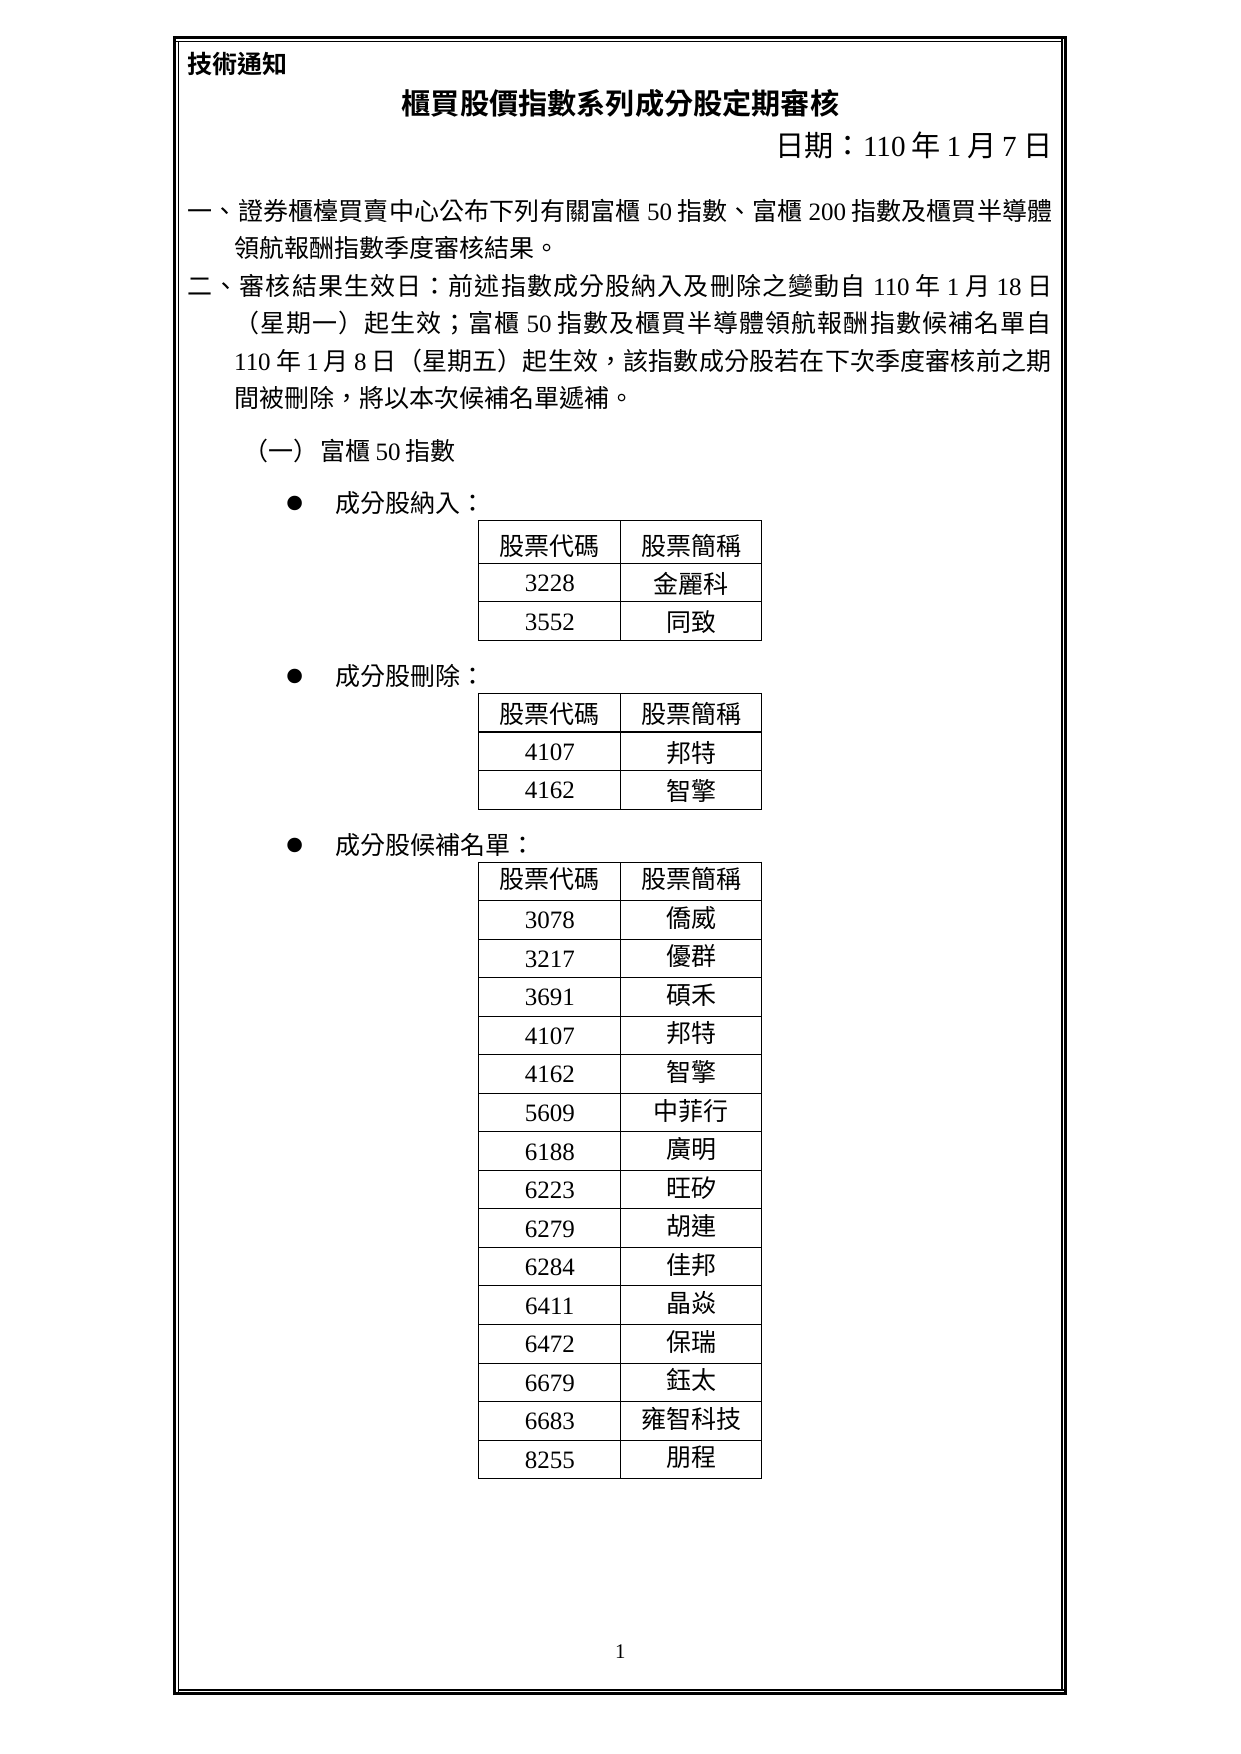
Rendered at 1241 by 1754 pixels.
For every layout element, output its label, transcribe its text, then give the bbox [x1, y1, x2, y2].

table_cell 6284 [479, 1248, 620, 1285]
table_cell 晶焱 [621, 1286, 761, 1324]
table_cell 朋程 [621, 1441, 761, 1478]
table_cell 僑威 [621, 901, 761, 938]
table_cell 6683 [479, 1402, 620, 1439]
table_cell 4107 [479, 733, 620, 770]
list 成分股候補名單： [285, 809, 1053, 862]
table_cell 優群 [621, 940, 761, 977]
table_cell 智擎 [621, 771, 761, 808]
table_cell 旺矽 [621, 1171, 761, 1208]
table_header 股票代碼 [479, 863, 620, 900]
list 成分股納入： [285, 468, 1053, 520]
table_cell 3217 [479, 940, 620, 977]
table_cell 3552 [479, 602, 620, 640]
table_cell 保瑞 [621, 1325, 761, 1362]
table_header 股票代碼 [479, 694, 620, 731]
table_cell 邦特 [621, 733, 761, 770]
table_cell 雍智科技 [621, 1402, 761, 1439]
table_cell 同致 [621, 602, 761, 640]
list 富櫃50指數 [244, 416, 1053, 468]
table_cell 碩禾 [621, 978, 761, 1016]
text 一、證券櫃檯買賣中心公布下列有關富櫃50指數、富櫃200指數及櫃買半導體領航報酬指數季度審核結果。 [187, 191, 1053, 266]
table_cell 6411 [479, 1286, 620, 1324]
table_cell 4107 [479, 1017, 620, 1054]
text 二、審核結果生效日：前述指數成分股納入及刪除之變動自110年1月18日（星期一）起生效；富櫃50指數及櫃買半導體領航報酬指數候補名單自110年1月8日（星期五）起生效，該指數成分股若在下次季度審核前之期間被刪除，將以本次候補名單遞補。 [187, 266, 1053, 416]
table_cell 6679 [479, 1364, 620, 1401]
table_cell 邦特 [621, 1017, 761, 1054]
table_cell 5609 [479, 1094, 620, 1131]
table_cell 智擎 [621, 1055, 761, 1093]
table_cell 8255 [479, 1441, 620, 1478]
table_cell 4162 [479, 1055, 620, 1093]
table_cell 中菲行 [621, 1094, 761, 1131]
table_cell 6223 [479, 1171, 620, 1208]
table_cell 6279 [479, 1209, 620, 1247]
table_header 股票簡稱 [621, 863, 761, 900]
table_cell 6188 [479, 1132, 620, 1170]
table_cell 金麗科 [621, 564, 761, 601]
table_cell 3078 [479, 901, 620, 938]
table_cell 佳邦 [621, 1248, 761, 1285]
table_cell 廣明 [621, 1132, 761, 1170]
table_header 股票簡稱 [621, 521, 761, 563]
table_cell 鈺太 [621, 1364, 761, 1401]
table_cell 6472 [479, 1325, 620, 1362]
table_cell 胡連 [621, 1209, 761, 1247]
table_header 股票代碼 [479, 521, 620, 563]
table_cell 4162 [479, 771, 620, 808]
table_cell 3228 [479, 564, 620, 601]
table_cell 3691 [479, 978, 620, 1016]
table_header 股票簡稱 [621, 694, 761, 731]
list 成分股刪除： [285, 641, 1053, 693]
